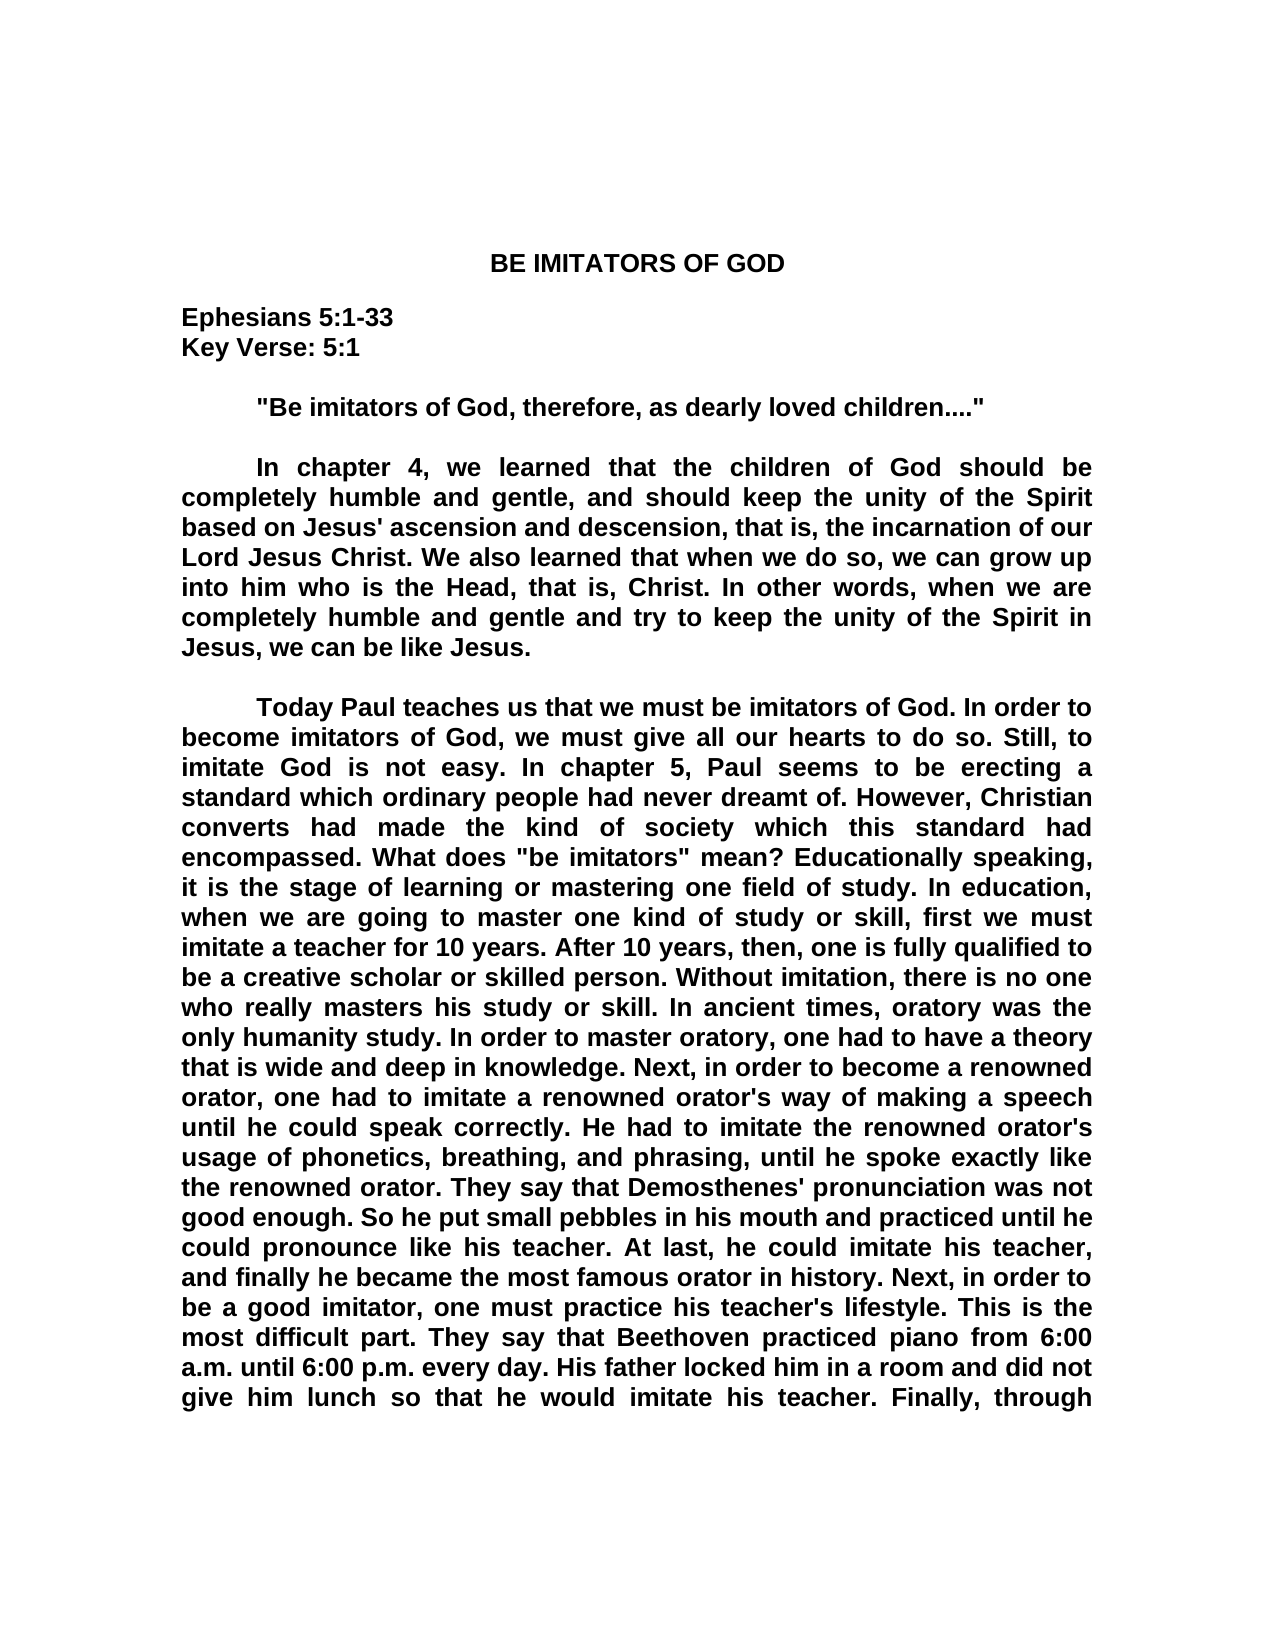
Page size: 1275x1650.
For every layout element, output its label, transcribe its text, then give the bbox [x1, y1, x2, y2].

text BE IMITATORS OF GOD [181, 247, 1094, 277]
text Key Verse: 5:1 [181, 331, 1094, 361]
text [181, 691, 1094, 1411]
text In chapter 4, we learned that the children of God should be completely humble and gentle, and should keep the unity of the Spirit based on Jesus' ascension and descension, that is, the incarnation of our Lord Jesus Christ. We also learned that when we do so, we can grow up into him who is the Head, that is, Christ. In other words, when we are completely humble and gentle and try to keep the unity of the Spirit in Jesus, we can be like Jesus. [181, 451, 1094, 661]
text "Be imitators of God, therefore, as dearly loved children...." [256, 391, 1019, 421]
text Ephesians 5:1-33 [181, 301, 1094, 331]
